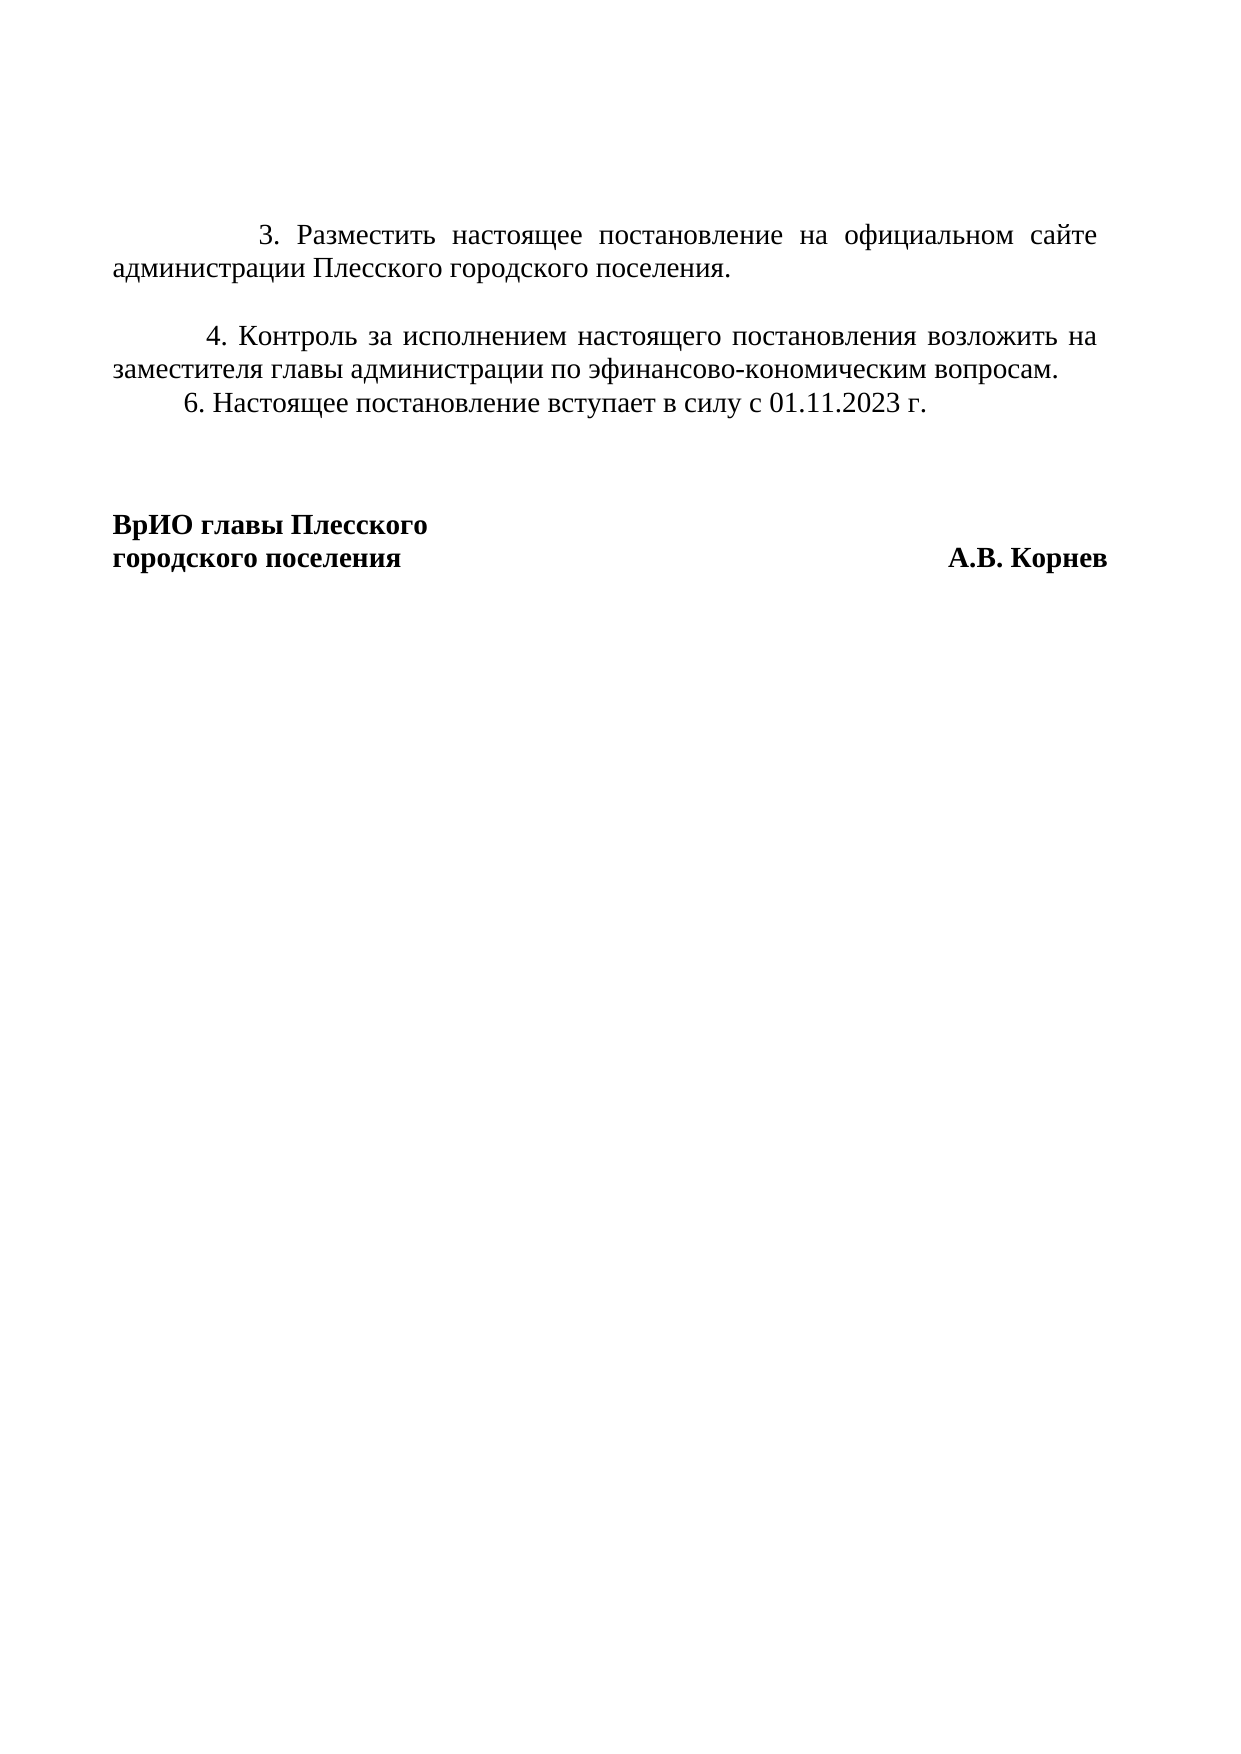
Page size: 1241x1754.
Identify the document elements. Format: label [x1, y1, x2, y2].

table_header [101, 150, 1124, 1580]
